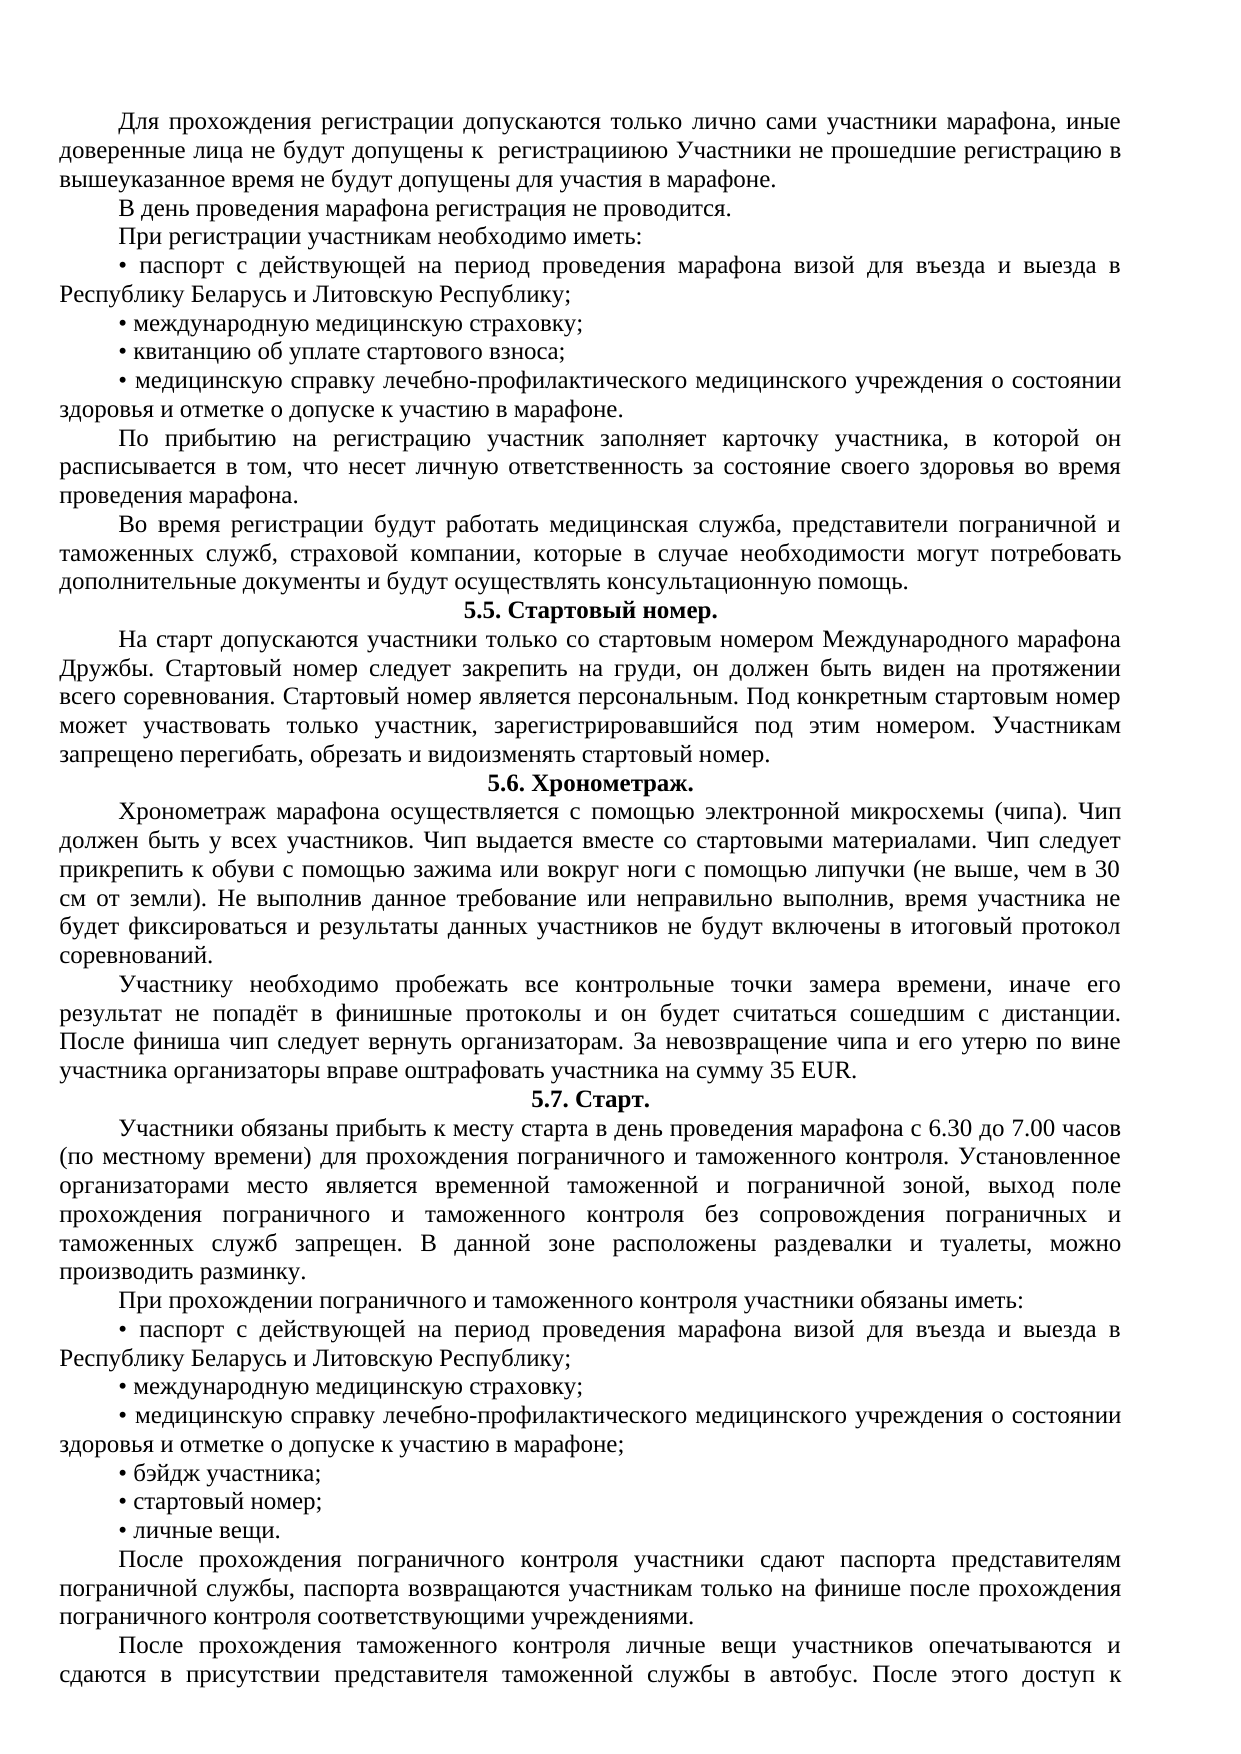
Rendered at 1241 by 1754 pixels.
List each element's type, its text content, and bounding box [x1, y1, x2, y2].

text При регистрации участникам необходимо иметь: [59, 221, 1122, 250]
text Участники обязаны прибыть к месту старта в день проведения марафона с 6.30 до 7.00 часов (по местному времени) для прохождения пограничного и таможенного контроля. Установленное организаторами место является временной таможенной и пограничной зоной, выход поле прохождения пограничного и таможенного контроля без сопровождения пограничных и таможенных служб запрещен. В данной зоне расположены раздевалки и туалеты, можно производить разминку. [59, 1113, 1122, 1285]
text • международную медицинскую страховку; [59, 308, 1122, 336]
text • стартовый номер; [59, 1486, 1122, 1515]
text На старт допускаются участники только со стартовым номером Международного марафона Дружбы. Стартовый номер следует закрепить на груди, он должен быть виден на протяжении всего соревнования. Стартовый номер является персональным. Под конкретным стартовым номер может участвовать только участник, зарегистрировавшийся под этим номером. Участникам запрещено перегибать, обрезать и видоизменять стартовый номер. [59, 624, 1122, 768]
text • медицинскую справку лечебно-профилактического медицинского учреждения о состоянии здоровья и отметке о допуске к участию в марафоне; [59, 1400, 1122, 1458]
text 5.7. Старт. [59, 1084, 1122, 1113]
text • личные вещи. [59, 1515, 1122, 1544]
text При прохождении пограничного и таможенного контроля участники обязаны иметь: [59, 1285, 1122, 1314]
text По прибытию на регистрацию участник заполняет карточку участника, в которой он расписывается в том, что несет личную ответственность за состояние своего здоровья во время проведения марафона. [59, 423, 1122, 509]
text Хронометраж марафона осуществляется с помощью электронной микросхемы (чипа). Чип должен быть у всех участников. Чип выдается вместе со стартовыми материалами. Чип следует прикрепить к обуви с помощью зажима или вокруг ноги с помощью липучки (не выше, чем в 30 см от земли). Не выполнив данное требование или неправильно выполнив, время участника не будет фиксироваться и результаты данных участников не будут включены в итоговый протокол соревнований. [59, 796, 1122, 969]
text Участнику необходимо пробежать все контрольные точки замера времени, иначе его результат не попадёт в финишные протоколы и он будет считаться сошедшим с дистанции. После финиша чип следует вернуть организаторам. За невозвращение чипа и его утерю по вине участника организаторы вправе оштрафовать участника на сумму 35 EUR. [59, 969, 1122, 1084]
text • паспорт с действующей на период проведения марафона визой для въезда и выезда в Республику Беларусь и Литовскую Республику; [59, 1314, 1122, 1371]
text • международную медицинскую страховку; [59, 1371, 1122, 1400]
text Для прохождения регистрации допускаются только лично сами участники марафона, иные доверенные лица не будут допущены к регистрацииюю Участники не прошедшие регистрацию в вышеуказанное время не будут допущены для участия в марафоне. [59, 106, 1122, 193]
text В день проведения марафона регистрация не проводится. [59, 193, 1122, 221]
text • квитанцию об уплате стартового взноса; [59, 336, 1122, 365]
text 5.6. Хронометраж. [59, 768, 1122, 796]
text 5.5. Стартовый номер. [59, 595, 1122, 624]
text Во время регистрации будут работать медицинская служба, представители пограничной и таможенных служб, страховой компании, которые в случае необходимости могут потребовать дополнительные документы и будут осуществлять консультационную помощь. [59, 509, 1122, 595]
text • паспорт с действующей на период проведения марафона визой для въезда и выезда в Республику Беларусь и Литовскую Республику; [59, 250, 1122, 308]
text • бэйдж участника; [59, 1458, 1122, 1486]
text • медицинскую справку лечебно-профилактического медицинского учреждения о состоянии здоровья и отметке о допуске к участию в марафоне. [59, 365, 1122, 423]
text После прохождения пограничного контроля участники сдают паспорта представителям пограничной службы, паспорта возвращаются участникам только на финише после прохождения пограничного контроля соответствующими учреждениями. [59, 1544, 1122, 1630]
